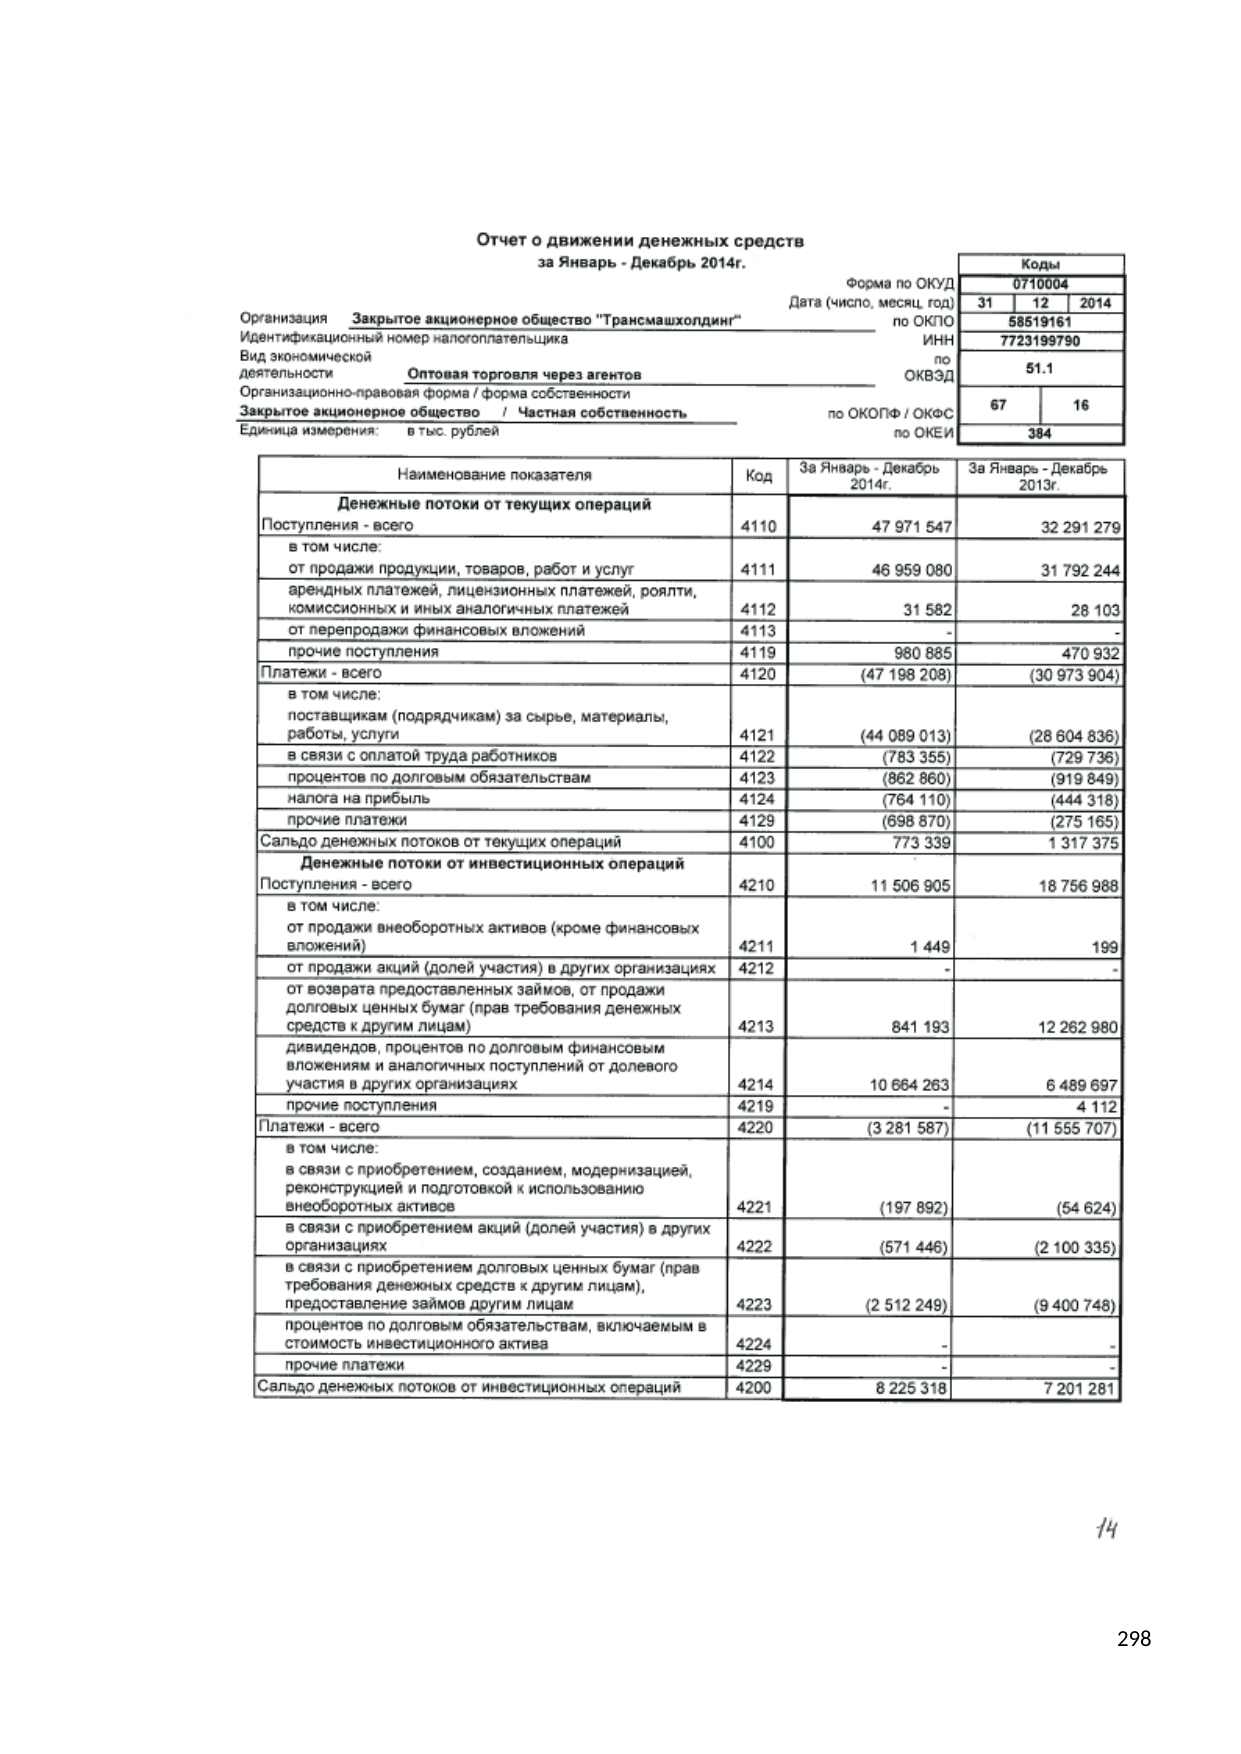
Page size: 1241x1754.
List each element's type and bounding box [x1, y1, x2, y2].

picture [177, 211, 1152, 1552]
